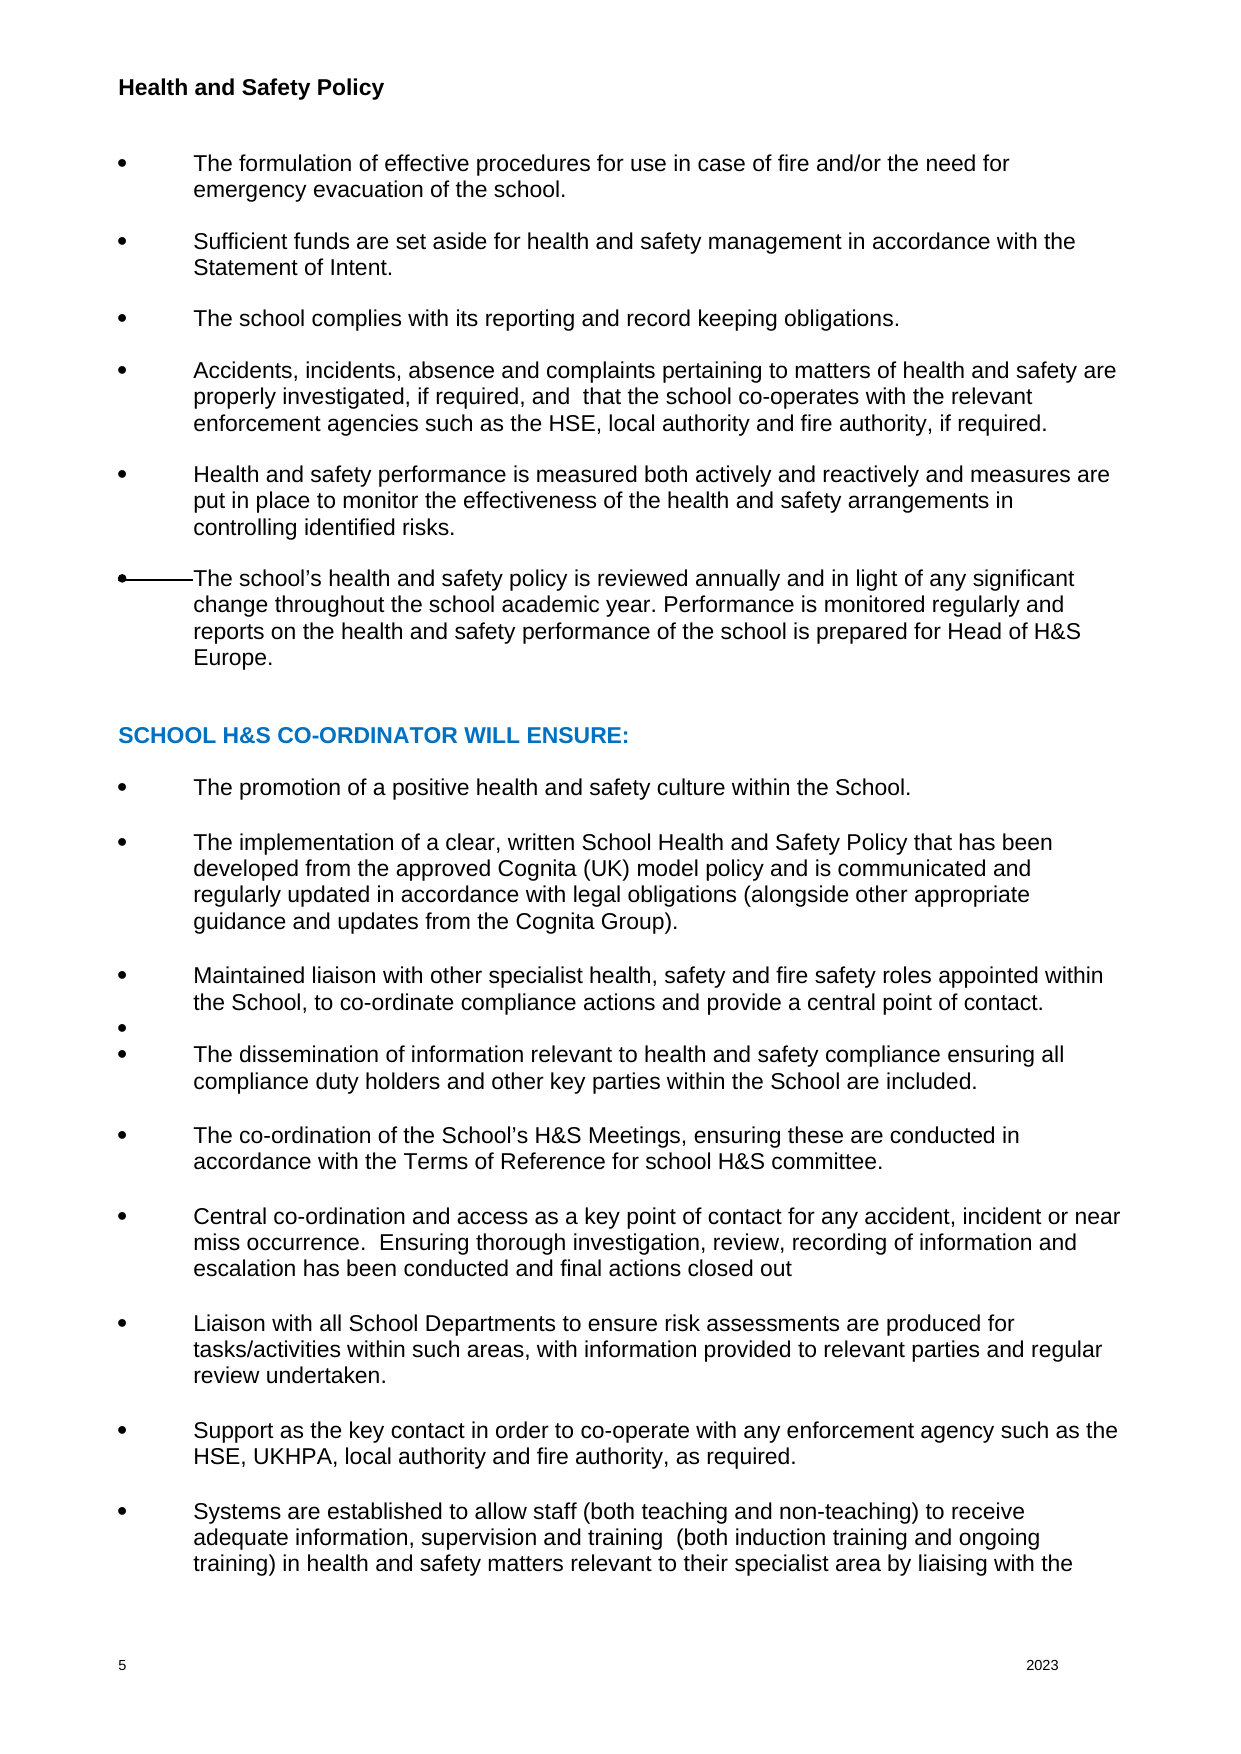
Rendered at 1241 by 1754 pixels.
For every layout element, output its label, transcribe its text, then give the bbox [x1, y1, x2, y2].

list The dissemination of information relevant to health and safety compliance ensuring all compliance duty holders and other key parties within the School are included. [118, 1041, 1122, 1122]
list Sufficient funds are set aside for health and safety management in accordance with the Statement of Intent. [118, 228, 1122, 280]
list The school’s health and safety policy is reviewed annually and in light of any significant change throughout the school academic year. Performance is monitored regularly and reports on the health and safety performance of the school is prepared for Head of H&S Europe. [118, 565, 1122, 670]
list The school complies with its reporting and record keeping obligations. [118, 305, 1122, 332]
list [118, 1498, 1122, 1577]
list Accidents, incidents, absence and complaints pertaining to matters of health and safety are properly investigated, if required, and that the school co-operates with the relevant enforcement agencies such as the HSE, local authority and fire authority, if required. [118, 357, 1122, 436]
list Health and safety performance is measured both actively and reactively and measures are put in place to monitor the effectiveness of the health and safety arrangements in controlling identified risks. [118, 461, 1122, 540]
text SCHOOL H&S CO-ORDINATOR WILL ENSURE: [118, 722, 1122, 748]
list The co-ordination of the School’s H&S Meetings, ensuring these are conducted in accordance with the Terms of Reference for school H&S committee. [118, 1122, 1122, 1203]
list Central co-ordination and access as a key point of contact for any accident, incident or near miss occurrence. Ensuring thorough investigation, review, recording of information and escalation has been conducted and final actions closed out [118, 1203, 1122, 1310]
list The promotion of a positive health and safety culture within the School. [118, 774, 1122, 829]
list Support as the key contact in order to co-operate with any enforcement agency such as the HSE, UKHPA, local authority and fire authority, as required. [118, 1417, 1122, 1498]
list The implementation of a clear, written School Health and Safety Policy that has been developed from the approved Cognita (UK) model policy and is communicated and regularly updated in accordance with legal obligations (alongside other appropriate guidance and updates from the Cognita Group). [118, 829, 1122, 962]
list Liaison with all School Departments to ensure risk assessments are produced for tasks/activities within such areas, with information provided to relevant parties and regular review undertaken. [118, 1310, 1122, 1417]
list Maintained liaison with other specialist health, safety and fire safety roles appointed within the School, to co-ordinate compliance actions and provide a central point of contact. [118, 962, 1122, 1015]
list The formulation of effective procedures for use in case of fire and/or the need for emergency evacuation of the school. [118, 150, 1122, 203]
